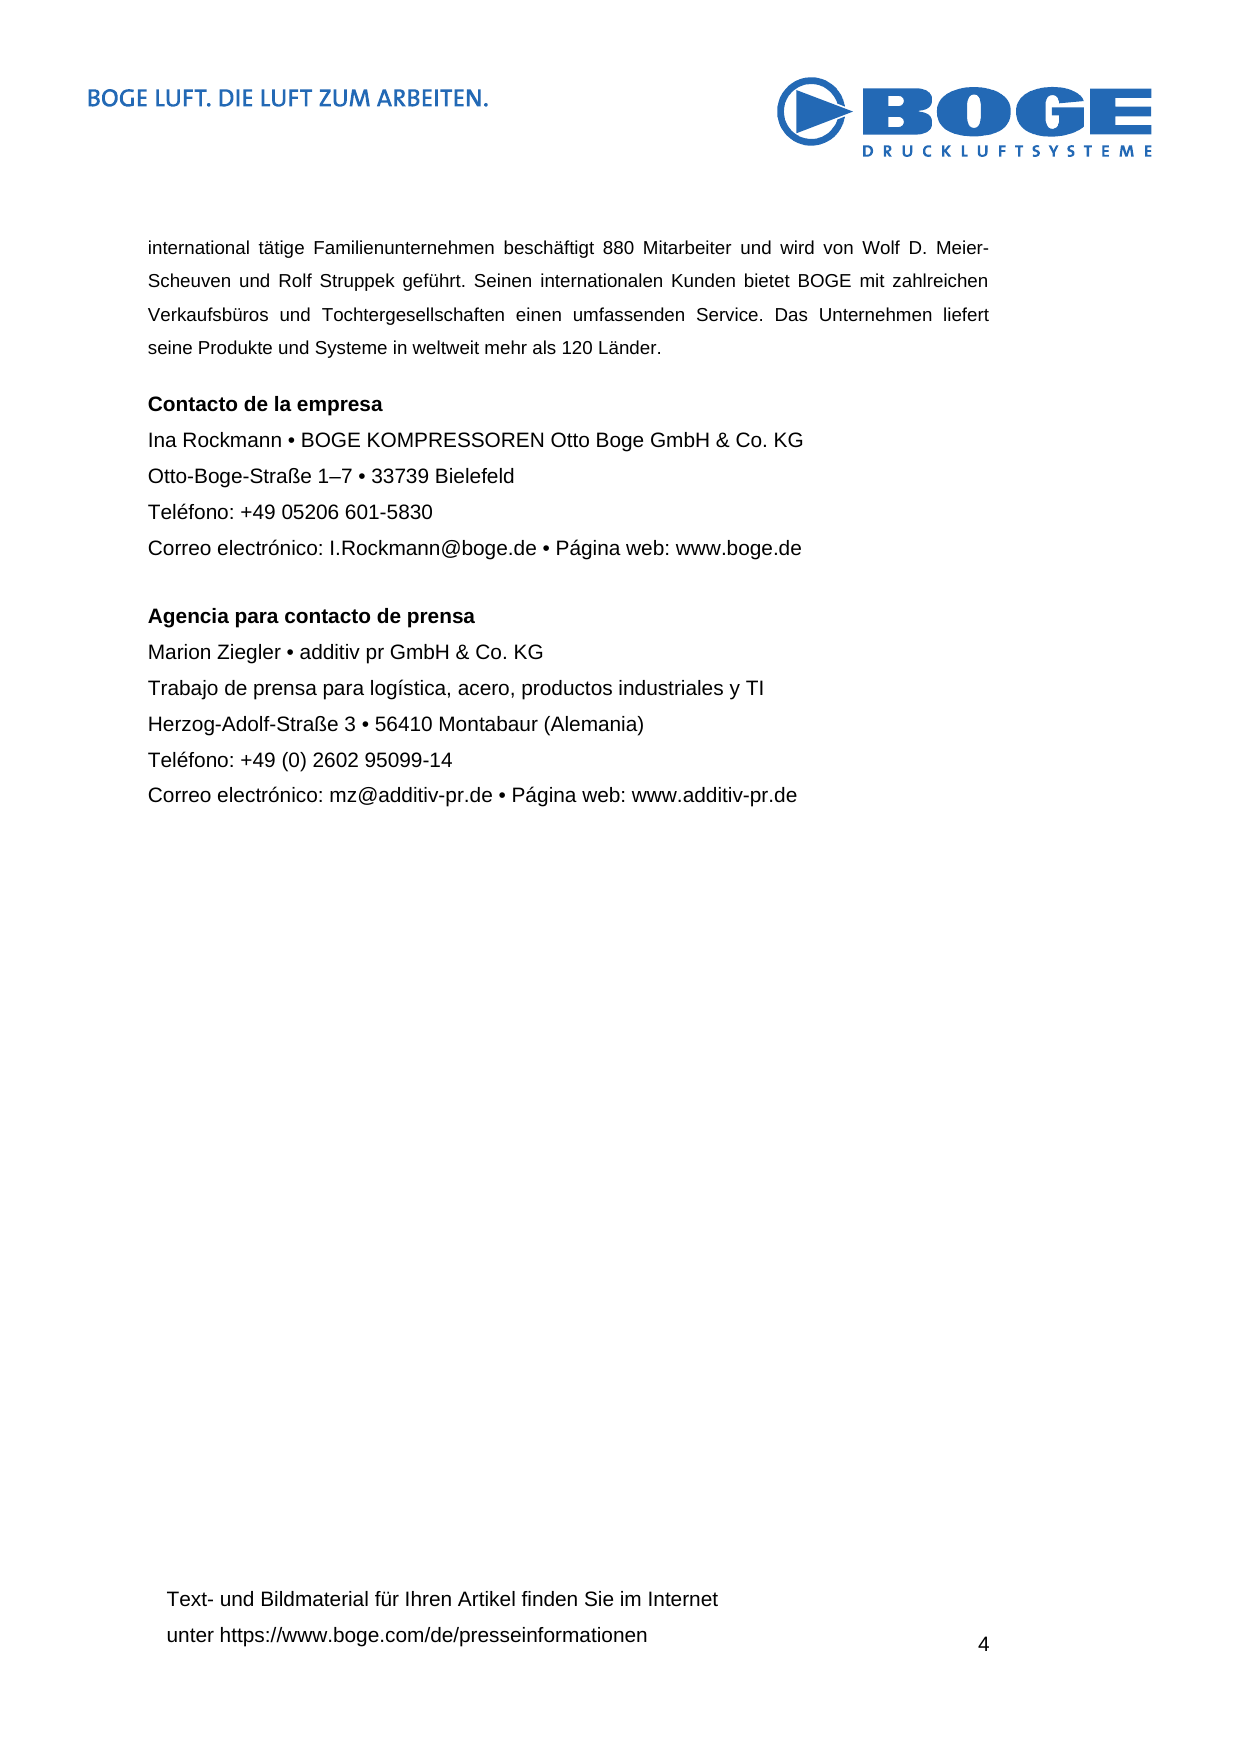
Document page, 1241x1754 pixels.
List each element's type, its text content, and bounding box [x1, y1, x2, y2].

text Trabajo de prensa para logística, acero, productos industriales y TI [148, 676, 1019, 699]
text Correo electrónico: I.Rockmann@boge.de • Página web: www.boge.de [148, 535, 989, 559]
text Contacto de la empresa [148, 392, 1019, 416]
text Agencia para contacto de prensa [148, 604, 1019, 628]
text Herzog-Adolf-Straße 3 • 56410 Montabaur (Alemania) [148, 711, 989, 735]
text Marion Ziegler • additiv pr GmbH & Co. KG [148, 639, 1019, 663]
text Teléfono: +49 (0) 2602 95099-14 [148, 747, 989, 771]
text Correo electrónico: mz@additiv-pr.de • Página web: www.additiv-pr.de [148, 783, 989, 807]
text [148, 225, 989, 358]
text Otto-Boge-Straße 1–7 • 33739 Bielefeld [148, 463, 989, 487]
text Ina Rockmann • BOGE KOMPRESSOREN Otto Boge GmbH & Co. KG [148, 428, 989, 452]
text Teléfono: +49 05206 601-5830 [148, 499, 989, 523]
